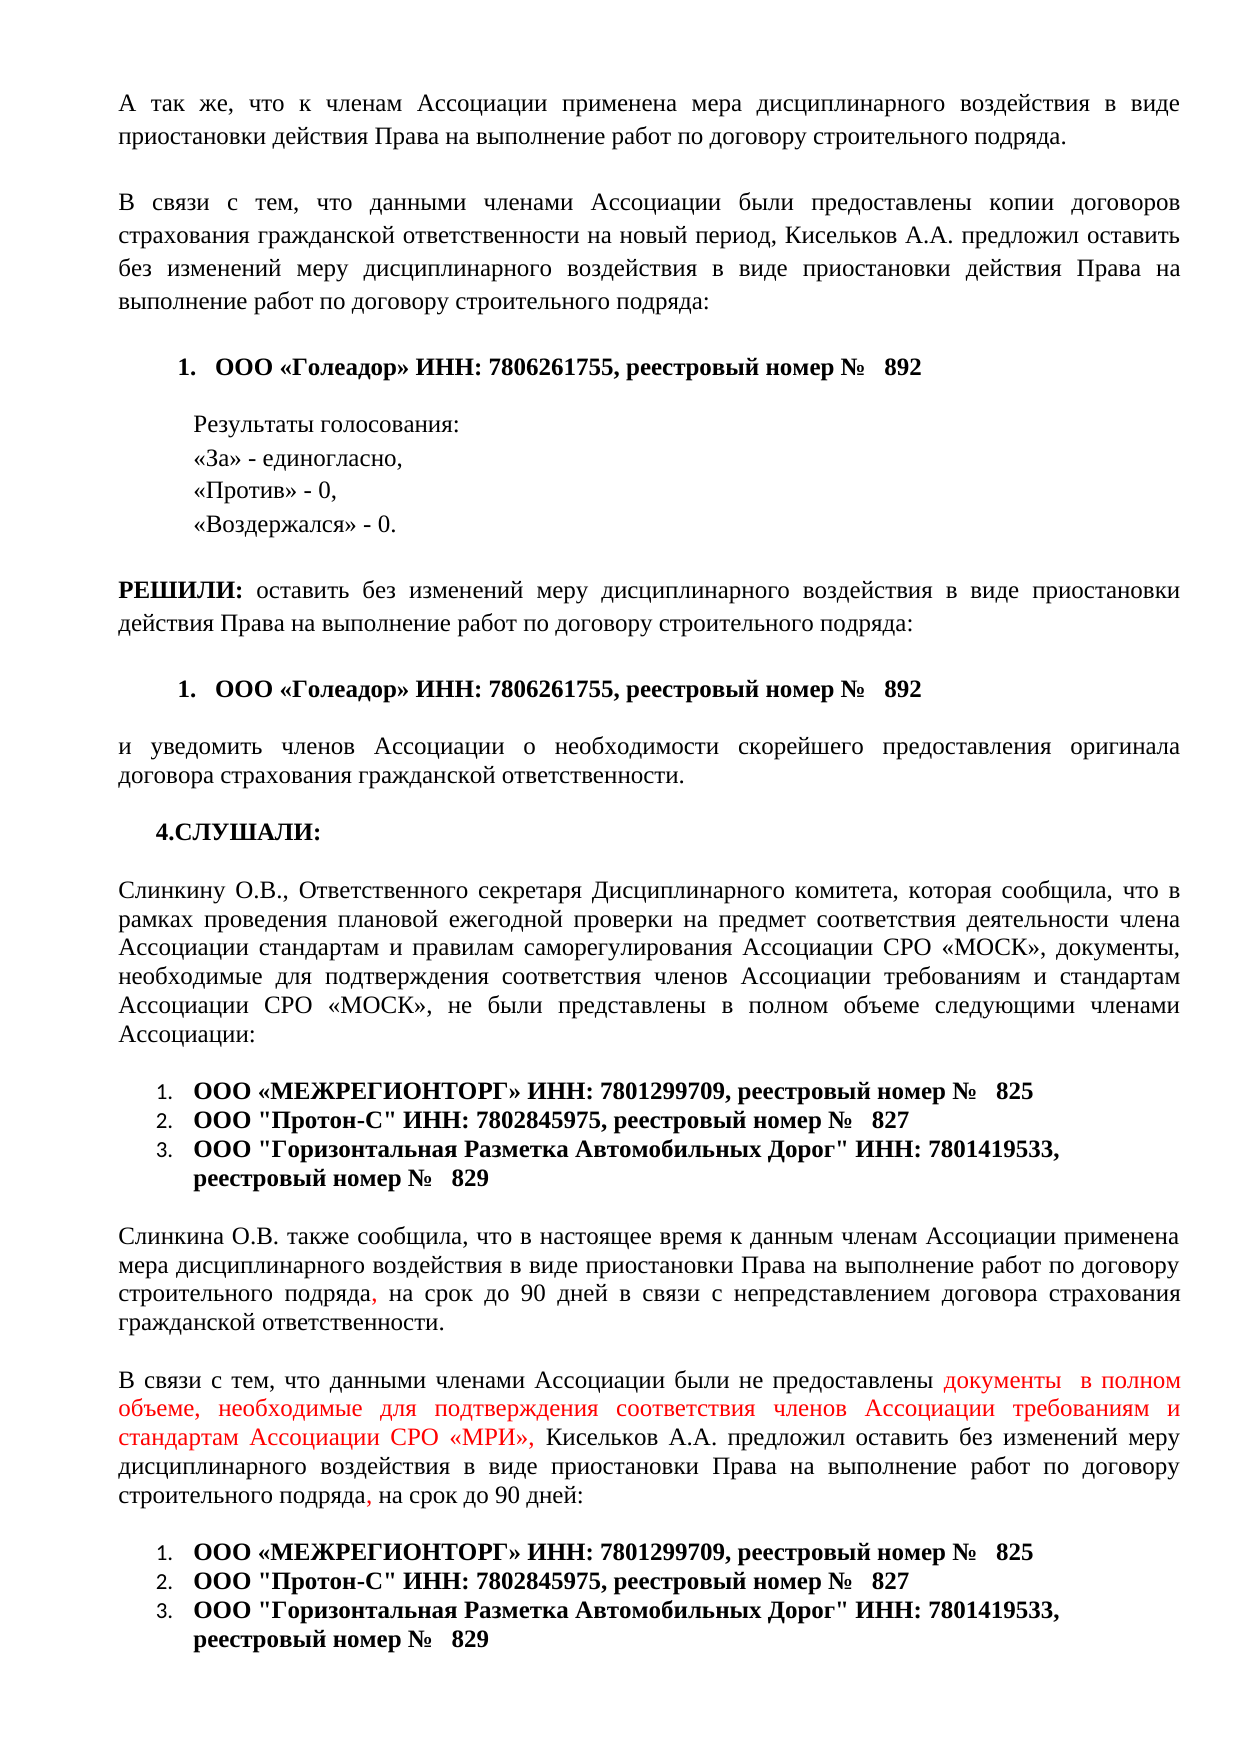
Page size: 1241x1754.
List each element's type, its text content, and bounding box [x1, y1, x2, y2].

text РЕШИЛИ: оставить без изменений меру дисциплинарного воздействия в виде приостановки действия Права на выполнение работ по договору строительного подряда: [118, 575, 1181, 636]
list ООО "Горизонтальная Разметка Автомобильных Дорог" ИНН: 7801419533, реестровый номер № 829 [156, 1134, 1181, 1192]
list ООО "Протон-С" ИНН: 7802845975, реестровый номер № 827 [156, 1566, 1181, 1595]
list Результаты голосования: [193, 409, 1181, 438]
text В связи с тем, что данными членами Ассоциации были не предоставлены документы в полном объеме, необходимые для подтверждения соответствия членов Ассоциации требованиям и стандартам Ассоциации СРО «МРИ», Кисельков А.А. предложил оставить без изменений меру дисциплинарного воздействия в виде приостановки Права на выполнение работ по договору строительного подряда, на срок до 90 дней: [118, 1365, 1181, 1508]
text Слинкина О.В. также сообщила, что в настоящее время к данным членам Ассоциации применена мера дисциплинарного воздействия в виде приостановки Права на выполнение работ по договору строительного подряда, на срок до 90 дней в связи с непредставлением договора страхования гражданской ответственности. [118, 1221, 1181, 1336]
text и уведомить членов Ассоциации о необходимости скорейшего предоставления оригинала договора страхования гражданской ответственности. [118, 731, 1181, 789]
list ООО «Голеадор» ИНН: 7806261755, реестровый номер № 892 [177, 352, 1181, 381]
text Слинкину О.В., Ответственного секретаря Дисциплинарного комитета, которая сообщила, что в рамках проведения плановой ежегодной проверки на предмет соответствия деятельности члена Ассоциации стандартам и правилам саморегулирования Ассоциации СРО «МОСК», документы, необходимые для подтверждения соответствия членов Ассоциации требованиям и стандартам Ассоциации СРО «МОСК», не были представлены в полном объеме следующими членами Ассоциации: [118, 875, 1181, 1047]
text 4.СЛУШАЛИ: [156, 817, 1181, 846]
list ООО «МЕЖРЕГИОНТОРГ» ИНН: 7801299709, реестровый номер № 825 [156, 1076, 1181, 1105]
list «За» - единогласно, [193, 443, 1181, 471]
list ООО "Протон-С" ИНН: 7802845975, реестровый номер № 827 [156, 1105, 1181, 1134]
list «Воздержался» - 0. [193, 509, 1181, 537]
text В связи с тем, что данными членами Ассоциации были предоставлены копии договоров страхования гражданской ответственности на новый период, Кисельков А.А. предложил оставить без изменений меру дисциплинарного воздействия в виде приостановки действия Права на выполнение работ по договору строительного подряда: [118, 187, 1181, 315]
list ООО «Голеадор» ИНН: 7806261755, реестровый номер № 892 [177, 674, 1181, 702]
text А так же, что к членам Ассоциации применена мера дисциплинарного воздействия в виде приостановки действия Права на выполнение работ по договору строительного подряда. [118, 88, 1181, 150]
list ООО "Горизонтальная Разметка Автомобильных Дорог" ИНН: 7801419533, реестровый номер № 829 [156, 1595, 1181, 1653]
list «Против» - 0, [193, 476, 1181, 504]
list ООО «МЕЖРЕГИОНТОРГ» ИНН: 7801299709, реестровый номер № 825 [156, 1537, 1181, 1566]
